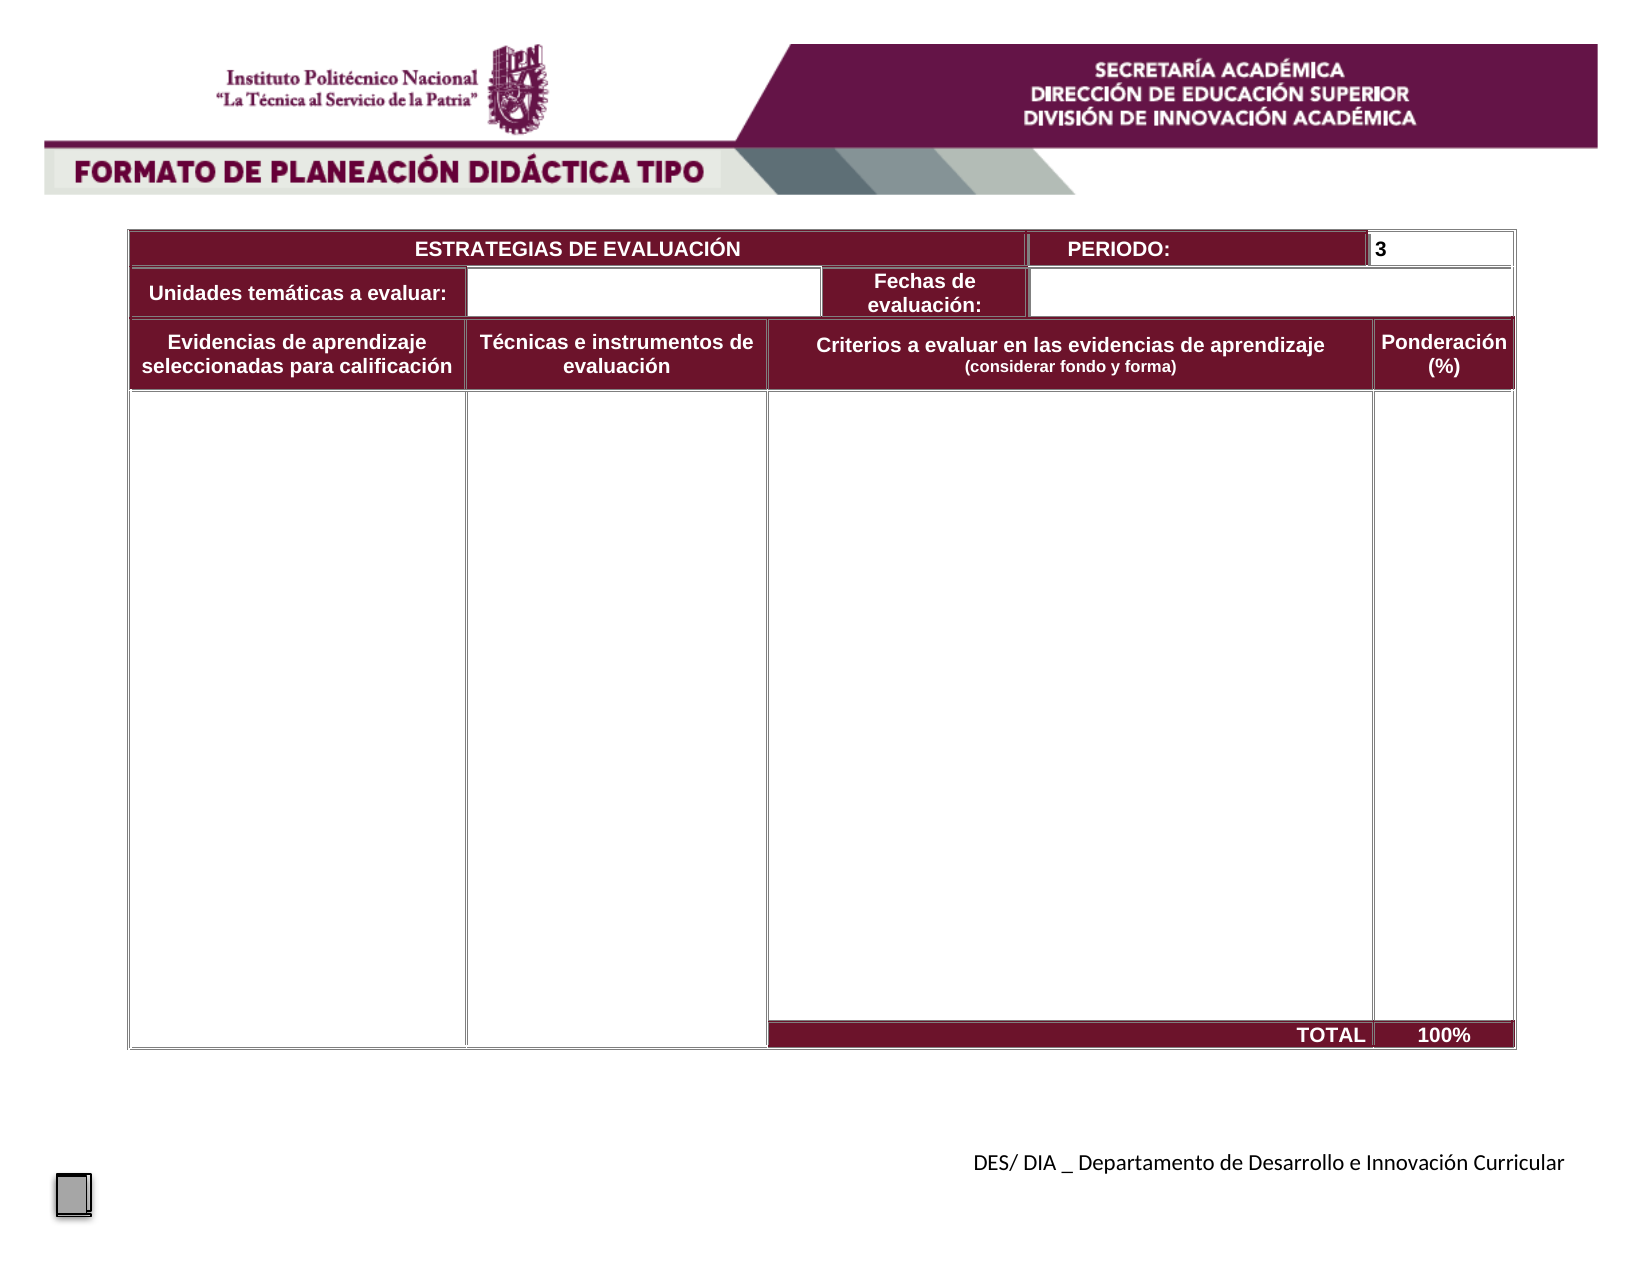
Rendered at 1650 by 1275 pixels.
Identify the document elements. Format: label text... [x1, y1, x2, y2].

table_cell 100% [1373, 1020, 1515, 1047]
table_header 3 [1368, 232, 1513, 265]
table_header ESTRATEGIAS DE EVALUACIÓN [129, 230, 1027, 265]
table_header PERIODO: [1027, 230, 1368, 265]
table_cell [1375, 389, 1513, 1020]
table_cell [1028, 265, 1515, 316]
table_cell [468, 269, 820, 316]
table_cell Ponderación (%) [1373, 316, 1515, 389]
table_cell Fechas de evaluación: [823, 269, 1025, 316]
table_cell [130, 389, 467, 1047]
picture [44, 44, 1598, 205]
table_cell TOTAL [768, 1023, 1373, 1047]
table_cell [467, 389, 768, 1047]
table_cell Unidades temáticas a evaluar: [129, 265, 467, 316]
table_cell [769, 392, 1372, 1020]
table_cell Técnicas e instrumentos de evaluación [467, 320, 766, 389]
table_cell Evidencias de aprendizaje seleccionadas para calificación [129, 316, 465, 389]
table_cell Criterios a evaluar en las evidencias de aprendizaje (considerar fondo y forma) [769, 320, 1372, 389]
